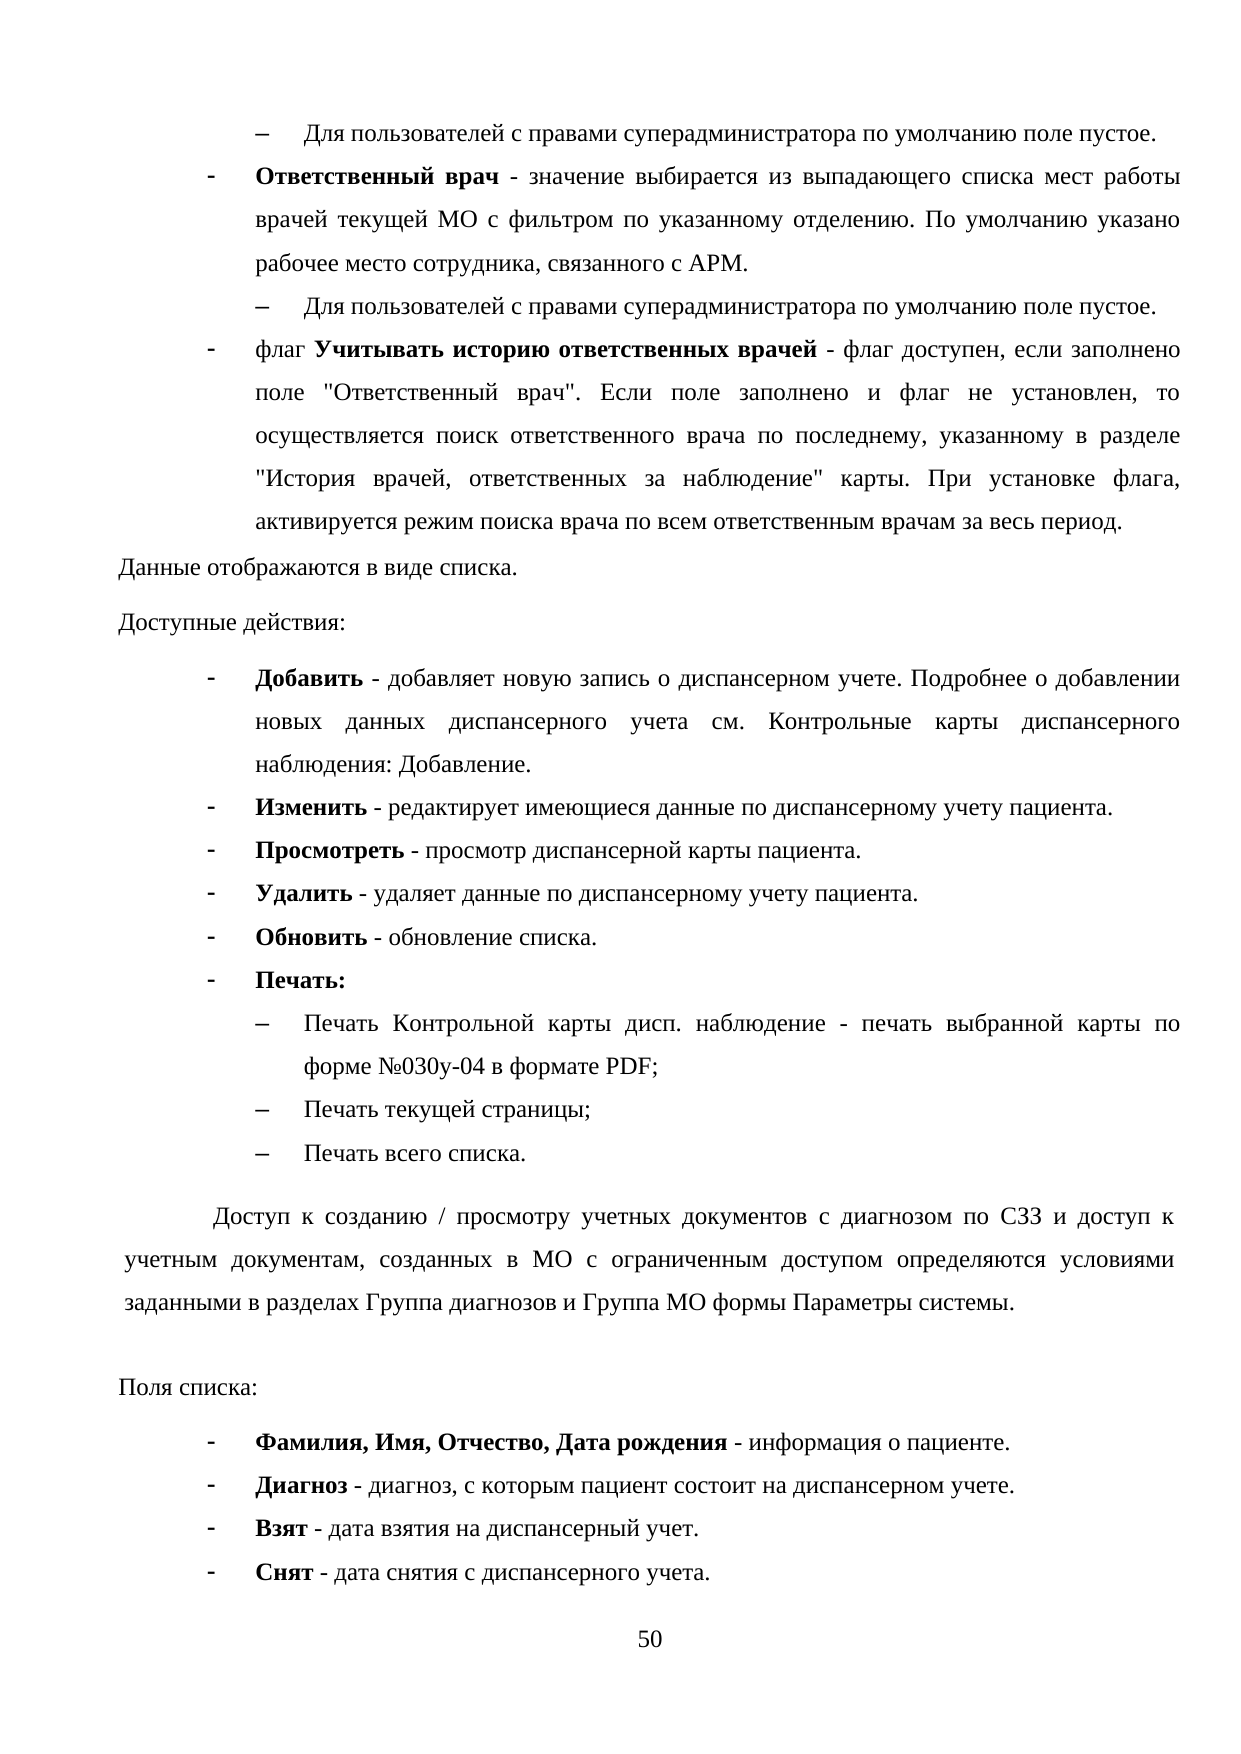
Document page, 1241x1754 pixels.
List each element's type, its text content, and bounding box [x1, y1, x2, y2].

list Добавить - добавляет новую запись о диспансерном учете. Подробнее о добавлении новых данных диспансерного учета см. Контрольные карты диспансерного наблюдения: Добавление. [207, 663, 1181, 778]
list Печать текущей страницы; [255, 1094, 1181, 1123]
text Поля списка: [118, 1372, 1181, 1400]
list Снят - дата снятия с диспансерного учета. [207, 1557, 1181, 1585]
list Изменить - редактирует имеющиеся данные по диспансерному учету пациента. [207, 792, 1181, 821]
list Ответственный врач - значение выбирается из выпадающего списка мест работы врачей текущей МО с фильтром по указанному отделению. По умолчанию указано рабочее место сотрудника, связанного с АРМ. [207, 161, 1181, 276]
list Взят - дата взятия на диспансерный учет. [207, 1513, 1181, 1542]
list Удалить - удаляет данные по диспансерному учету пациента. [207, 878, 1181, 907]
list Печать: [207, 965, 1181, 993]
list флаг Учитывать историю ответственных врачей - флаг доступен, если заполнено поле "Ответственный врач". Если поле заполнено и флаг не установлен, то осуществляется поиск ответственного врача по последнему, указанному в разделе "История врачей, ответственных за наблюдение" карты. При установке флага, активируется режим поиска врача по всем ответственным врачам за весь период. [207, 334, 1181, 535]
list Обновить - обновление списка. [207, 922, 1181, 950]
list Просмотреть - просмотр диспансерной карты пациента. [207, 835, 1181, 864]
text Данные отображаются в виде списка. [118, 552, 1181, 580]
list Печать всего списка. [255, 1137, 1181, 1166]
list Фамилия, Имя, Отчество, Дата рождения - информация о пациенте. [207, 1427, 1181, 1456]
list Для пользователей с правами суперадминистратора по умолчанию поле пустое. [255, 118, 1181, 147]
list Печать Контрольной карты дисп. наблюдение - печать выбранной карты по форме №030у-04 в формате PDF; [255, 1008, 1181, 1080]
list Для пользователей с правами суперадминистратора по умолчанию поле пустое. [255, 291, 1181, 319]
text Доступные действия: [118, 607, 1181, 636]
table_header Доступ к созданию / просмотру учетных документов с диагнозом по СЗЗ и доступ к учетным документам, созданных в МО с ограниченным доступом определяются условиями заданными в разделах Группа диагнозов и Группа МО формы Параметры системы. [118, 1181, 1181, 1369]
list Диагноз - диагноз, с которым пациент состоит на диспансерном учете. [207, 1470, 1181, 1499]
